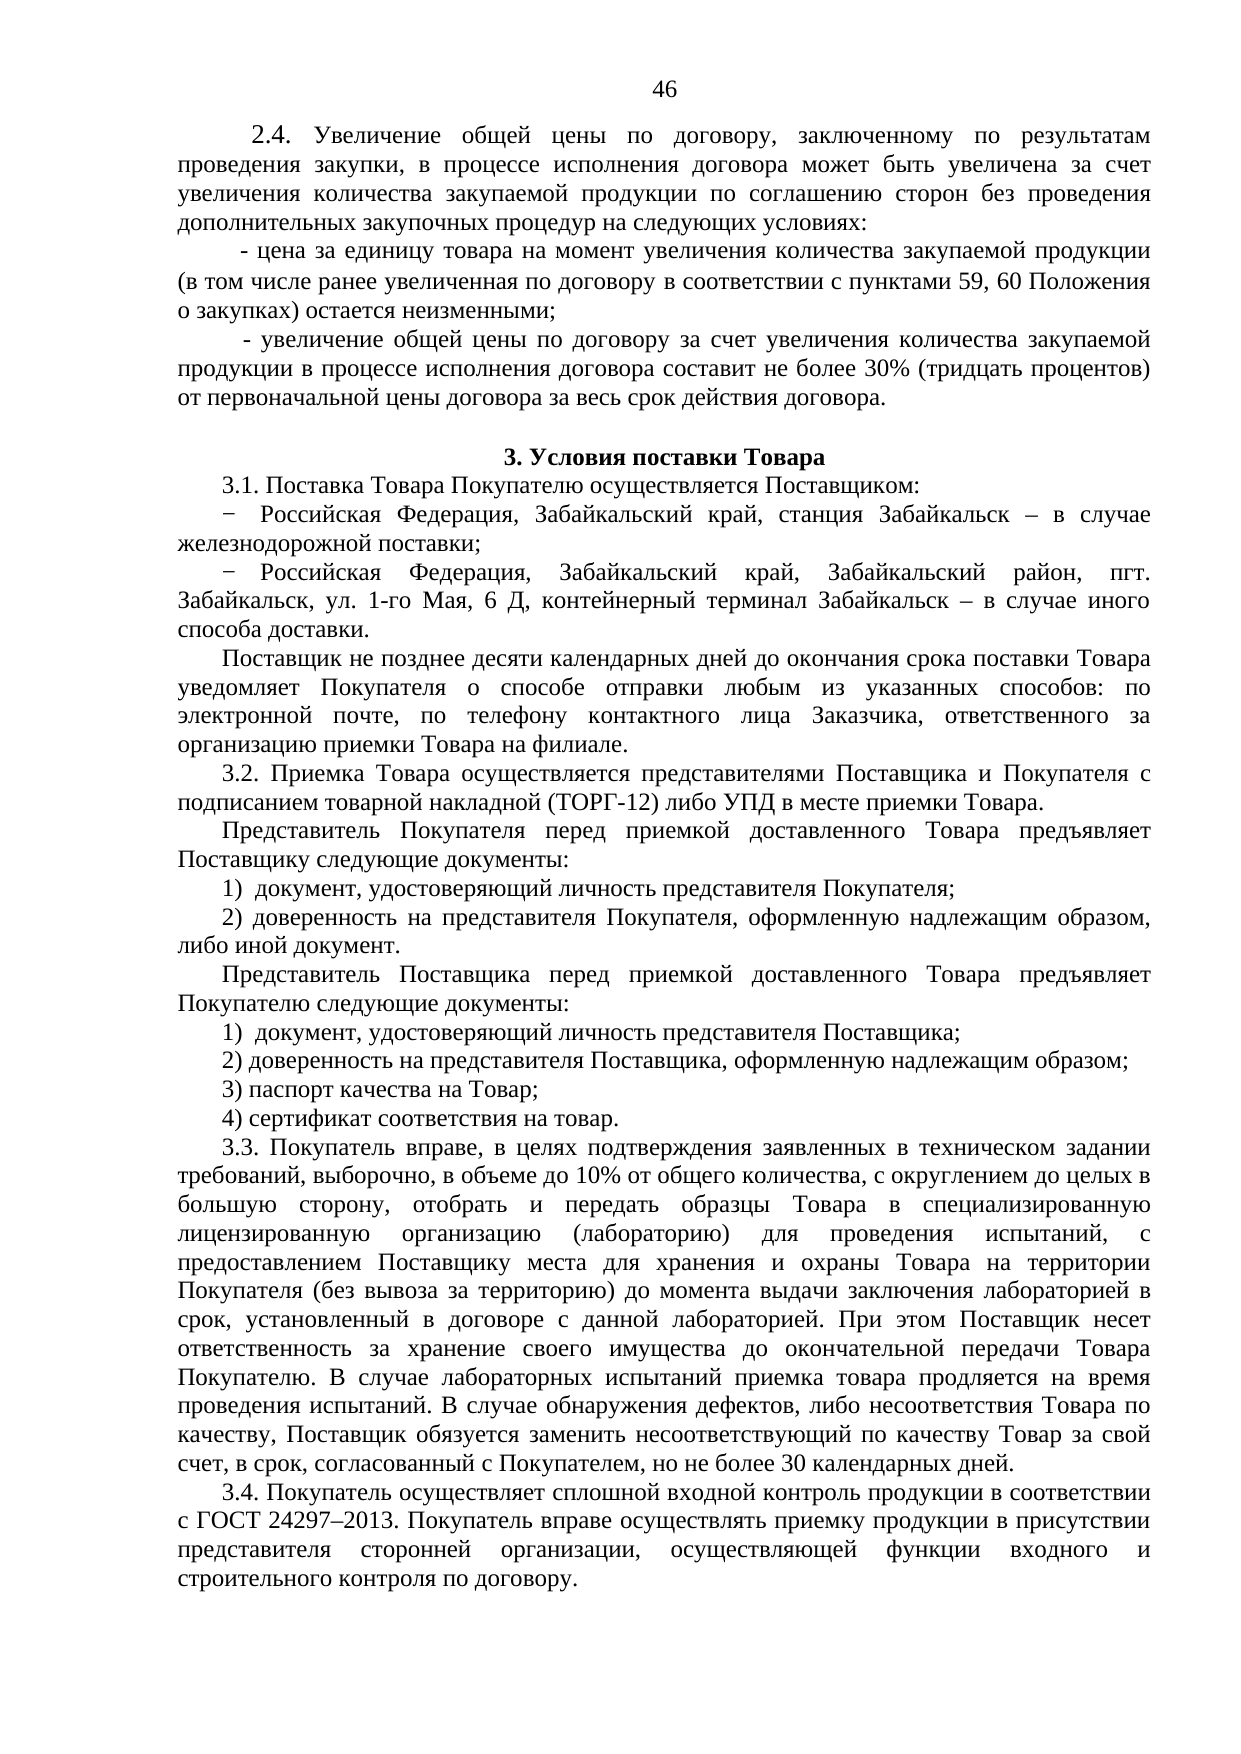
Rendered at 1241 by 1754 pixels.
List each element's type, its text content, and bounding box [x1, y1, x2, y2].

text 1) документ, удостоверяющий личность представителя Покупателя; [177, 873, 1152, 902]
text 2.4. Увеличение общей цены по договору, заключенному по результатам проведения закупки, в процессе исполнения договора может быть увеличена за счет увеличения количества закупаемой продукции по соглашению сторон без проведения дополнительных закупочных процедур на следующих условиях: [177, 118, 1152, 236]
text Представитель Покупателя перед приемкой доставленного Товара предъявляет Поставщику следующие документы: [177, 815, 1152, 873]
text - увеличение общей цены по договору за счет увеличения количества закупаемой продукции в процессе исполнения договора составит не более 30% (тридцать процентов) от первоначальной цены договора за весь срок действия договора. [177, 324, 1152, 410]
text 3.4. Покупатель осуществляет сплошной входной контроль продукции в соответствии с ГОСТ 24297–2013. Покупатель вправе осуществлять приемку продукции в присутствии представителя сторонней организации, осуществляющей функции входного и строительного контроля по договору. [177, 1477, 1152, 1592]
text 1) документ, удостоверяющий личность представителя Поставщика; [177, 1017, 1152, 1045]
text 3.3. Покупатель вправе, в целях подтверждения заявленных в техническом задании требований, выборочно, в объеме до 10% от общего количества, с округлением до целых в большую сторону, отобрать и передать образцы Товара в специализированную лицензированную организацию (лабораторию) для проведения испытаний, с предоставлением Поставщику места для хранения и охраны Товара на территории Покупателя (без вывоза за территорию) до момента выдачи заключения лабораторией в срок, установленный в договоре с данной лабораторией. При этом Поставщик несет ответственность за хранение своего имущества до окончательной передачи Товара Покупателю. В случае лабораторных испытаний приемка товара продляется на время проведения испытаний. В случае обнаружения дефектов, либо несоответствия Товара по качеству, Поставщик обязуется заменить несоответствующий по качеству Товар за свой счет, в срок, согласованный с Покупателем, но не более 30 календарных дней. [177, 1132, 1152, 1477]
text Поставщик не позднее десяти календарных дней до окончания срока поставки Товара уведомляет Покупателя о способе отправки любым из указанных способов: по электронной почте, по телефону контактного лица Заказчика, ответственного за организацию приемки Товара на филиале. [177, 643, 1152, 758]
text - цена за единицу товара на момент увеличения количества закупаемой продукции (в том числе ранее увеличенная по договору в соответствии с пунктами 59, 60 Положения о закупках) остается неизменными; [177, 236, 1152, 324]
text 3.2. Приемка Товара осуществляется представителями Поставщика и Покупателя с подписанием товарной накладной (ТОРГ-12) либо УПД в месте приемки Товара. [177, 758, 1152, 815]
text Представитель Поставщика перед приемкой доставленного Товара предъявляет Покупателю следующие документы: [177, 959, 1152, 1017]
text 3) паспорт качества на Товар; [177, 1074, 1152, 1103]
text − Российская Федерация, Забайкальский край, Забайкальский район, пгт. Забайкальск, ул. 1-го Мая, 6 Д, контейнерный терминал Забайкальск – в случае иного способа доставки. [177, 557, 1152, 643]
text 3. Условия поставки Товара [177, 442, 1152, 470]
text 2) доверенность на представителя Покупателя, оформленную надлежащим образом, либо иной документ. [177, 902, 1152, 959]
text 3.1. Поставка Товара Покупателю осуществляется Поставщиком: [177, 470, 1152, 499]
text − Российская Федерация, Забайкальский край, станция Забайкальск – в случае железнодорожной поставки; [177, 499, 1152, 557]
text 4) сертификат соответствия на товар. [177, 1103, 1152, 1132]
text 2) доверенность на представителя Поставщика, оформленную надлежащим образом; [177, 1045, 1152, 1074]
